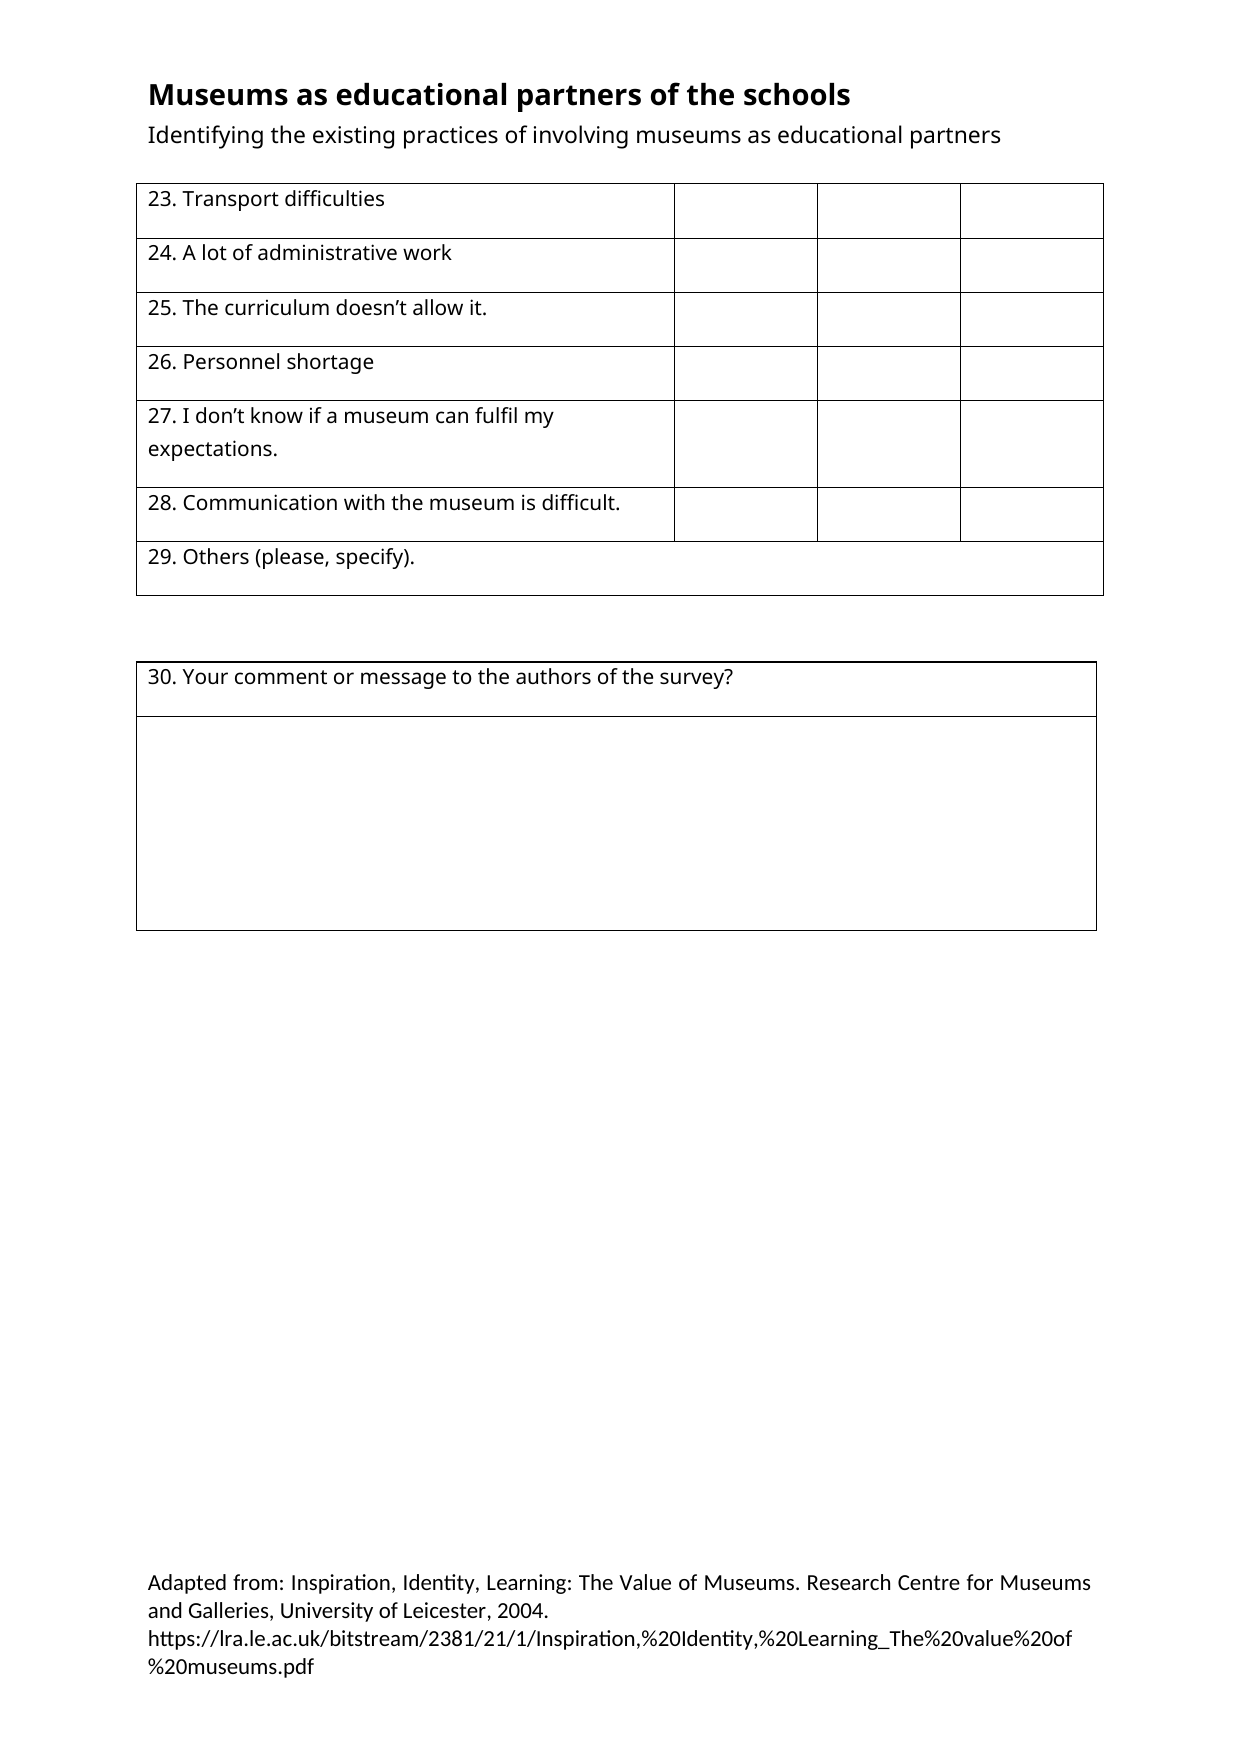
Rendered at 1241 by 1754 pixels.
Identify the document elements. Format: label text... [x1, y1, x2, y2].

table_cell [961, 488, 1103, 541]
table_cell [818, 488, 960, 541]
table_cell [675, 347, 817, 400]
table_cell 24. A lot of administrative work [137, 239, 674, 292]
table_cell 26. Personnel shortage [137, 347, 674, 400]
table_cell [961, 239, 1103, 292]
table_cell [818, 347, 960, 400]
table_cell [675, 293, 817, 346]
table_cell [675, 239, 817, 292]
table_cell 25. The curriculum doesn’t allow it. [137, 293, 674, 346]
table_cell [675, 488, 817, 541]
table_cell 28. Communication with the museum is difficult. [137, 488, 674, 541]
table_cell [961, 184, 1103, 237]
table_cell [961, 347, 1103, 400]
table_cell [961, 401, 1103, 487]
table_cell 23. Transport difficulties [137, 184, 674, 237]
table_cell [818, 239, 960, 292]
table_cell [675, 184, 817, 237]
table_cell [961, 293, 1103, 346]
table_cell [818, 401, 960, 487]
table_cell [818, 184, 960, 237]
table_cell 29. Others (please, specify). [137, 542, 1103, 595]
table_header 30. Your comment or message to the authors of the survey? [137, 663, 1096, 716]
table_cell 27. I don’t know if a museum can fulfil my expectations. [137, 401, 674, 487]
table_cell [818, 293, 960, 346]
table_cell [137, 717, 1096, 930]
table_cell [675, 401, 817, 487]
